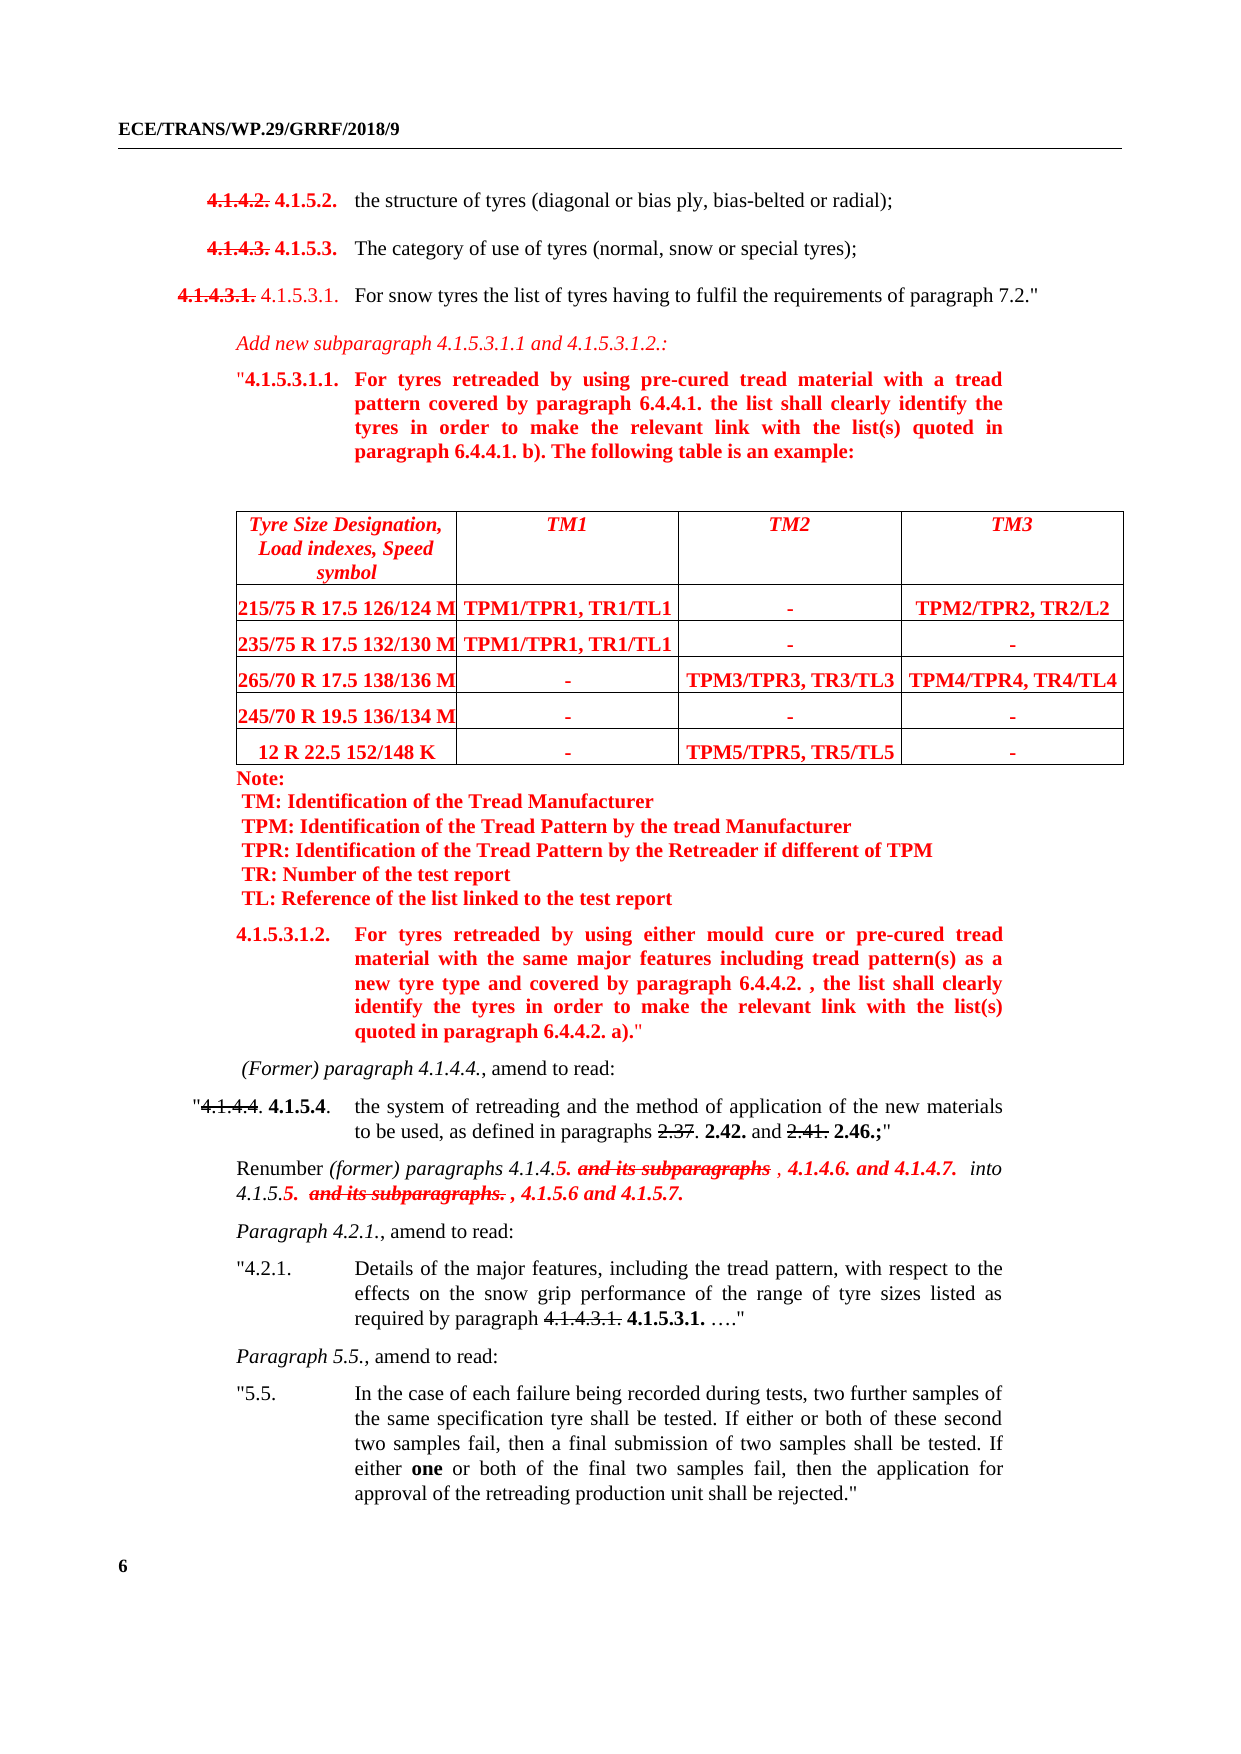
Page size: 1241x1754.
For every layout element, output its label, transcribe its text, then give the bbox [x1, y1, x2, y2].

table_cell TPM3/TPR3, TR3/TL3 [679, 657, 901, 692]
table_cell - [902, 729, 1123, 764]
text "4.1.5.3.1.1. For tyres retreaded by using pre-cured tread material with a tread pattern covered by paragraph 6.4.4.1. the list shall clearly identify the tyres in order to make the relevant link with the list(s) quoted in paragraph 6.4.4.1. b). The following table is an example: [236, 367, 1004, 463]
table_cell 235/75 R 17.5 132/130 M [237, 621, 456, 656]
table_cell 12 R 22.5 152/148 K [237, 729, 456, 764]
table_cell - [457, 729, 678, 764]
table_cell 245/70 R 19.5 136/134 M [237, 693, 456, 728]
table_cell TPM1/TPR1, TR1/TL1 [457, 621, 678, 656]
table_header TM1 [457, 512, 678, 584]
text Add new subparagraph 4.1.5.3.1.1 and 4.1.5.3.1.2.: [177, 320, 1122, 355]
table_cell 215/75 R 17.5 126/124 M [237, 585, 456, 620]
text "5.5. In the case of each failure being recorded during tests, two further samples of the same specification tyre shall be tested. If either or both of these second two samples fail, then a final submission of two samples shall be tested. If either one or both of the final two samples fail, then the application for approval of the retreading production unit shall be rejected." [236, 1380, 1004, 1505]
table_cell - [679, 585, 901, 620]
table_cell - [679, 621, 901, 656]
text (Former) paragraph 4.1.4.4., amend to read: [236, 1055, 1004, 1080]
table_cell TPM4/TPR4, TR4/TL4 [902, 657, 1123, 692]
table_header TM2 [679, 512, 901, 584]
table_cell TPM1/TPR1, TR1/TL1 [457, 585, 678, 620]
table_cell - [457, 693, 678, 728]
text Paragraph 5.5., amend to read: [236, 1343, 1004, 1368]
text 4.1.5.3.1.2. For tyres retreaded by using either mould cure or pre-cured tread material with the same major features including tread pattern(s) as a new tyre type and covered by paragraph 6.4.4.2. , the list shall clearly identify the tyres in order to make the relevant link with the list(s) quoted in paragraph 6.4.4.2. a)." [236, 922, 1004, 1043]
text 4.1.4.3. 4.1.5.3. The category of use of tyres (normal, snow or special tyres); [207, 225, 1122, 260]
text TPR: Identification of the Tread Pattern by the Retreader if different of TPM [118, 838, 1122, 862]
text 4.1.4.2. 4.1.5.2. the structure of tyres (diagonal or bias ply, bias-belted or radial); [207, 177, 1122, 212]
table_header TM3 [902, 512, 1123, 584]
table_cell - [457, 657, 678, 692]
text TL: Reference of the list linked to the test report [118, 886, 1122, 910]
text "4.2.1. Details of the major features, including the tread pattern, with respect to the effects on the snow grip performance of the range of tyre sizes listed as required by paragraph 4.1.4.3.1. 4.1.5.3.1. …." [236, 1255, 1004, 1330]
table_cell TPM2/TPR2, TR2/L2 [902, 585, 1123, 620]
table_cell - [679, 693, 901, 728]
table_header Tyre Size Designation, Load indexes, Speed symbol [237, 512, 456, 584]
text TR: Number of the test report [118, 862, 1122, 886]
text TM: Identification of the Tread Manufacturer [118, 789, 1122, 813]
table_cell TPM5/TPR5, TR5/TL5 [679, 729, 901, 764]
text Paragraph 4.2.1., amend to read: [236, 1218, 1004, 1243]
text TPM: Identification of the Tread Pattern by the tread Manufacturer [118, 813, 1122, 838]
table_cell - [902, 621, 1123, 656]
text "4.1.4.4. 4.1.5.4. the system of retreading and the method of application of the new materials to be used, as defined in paragraphs 2.37. 2.42. and 2.41. 2.46.;" [192, 1093, 1004, 1143]
table_cell 265/70 R 17.5 138/136 M [237, 657, 456, 692]
table_cell - [902, 693, 1123, 728]
text Note: [118, 765, 1122, 789]
text 4.1.4.3.1. 4.1.5.3.1. For snow tyres the list of tyres having to fulfil the requirements of paragraph 7.2." [177, 272, 1122, 307]
text Renumber (former) paragraphs 4.1.4.5. and its subparagraphs , 4.1.4.6. and 4.1.4.7. into 4.1.5.5. and its subparagraphs. , 4.1.5.6 and 4.1.5.7. [236, 1155, 1004, 1205]
